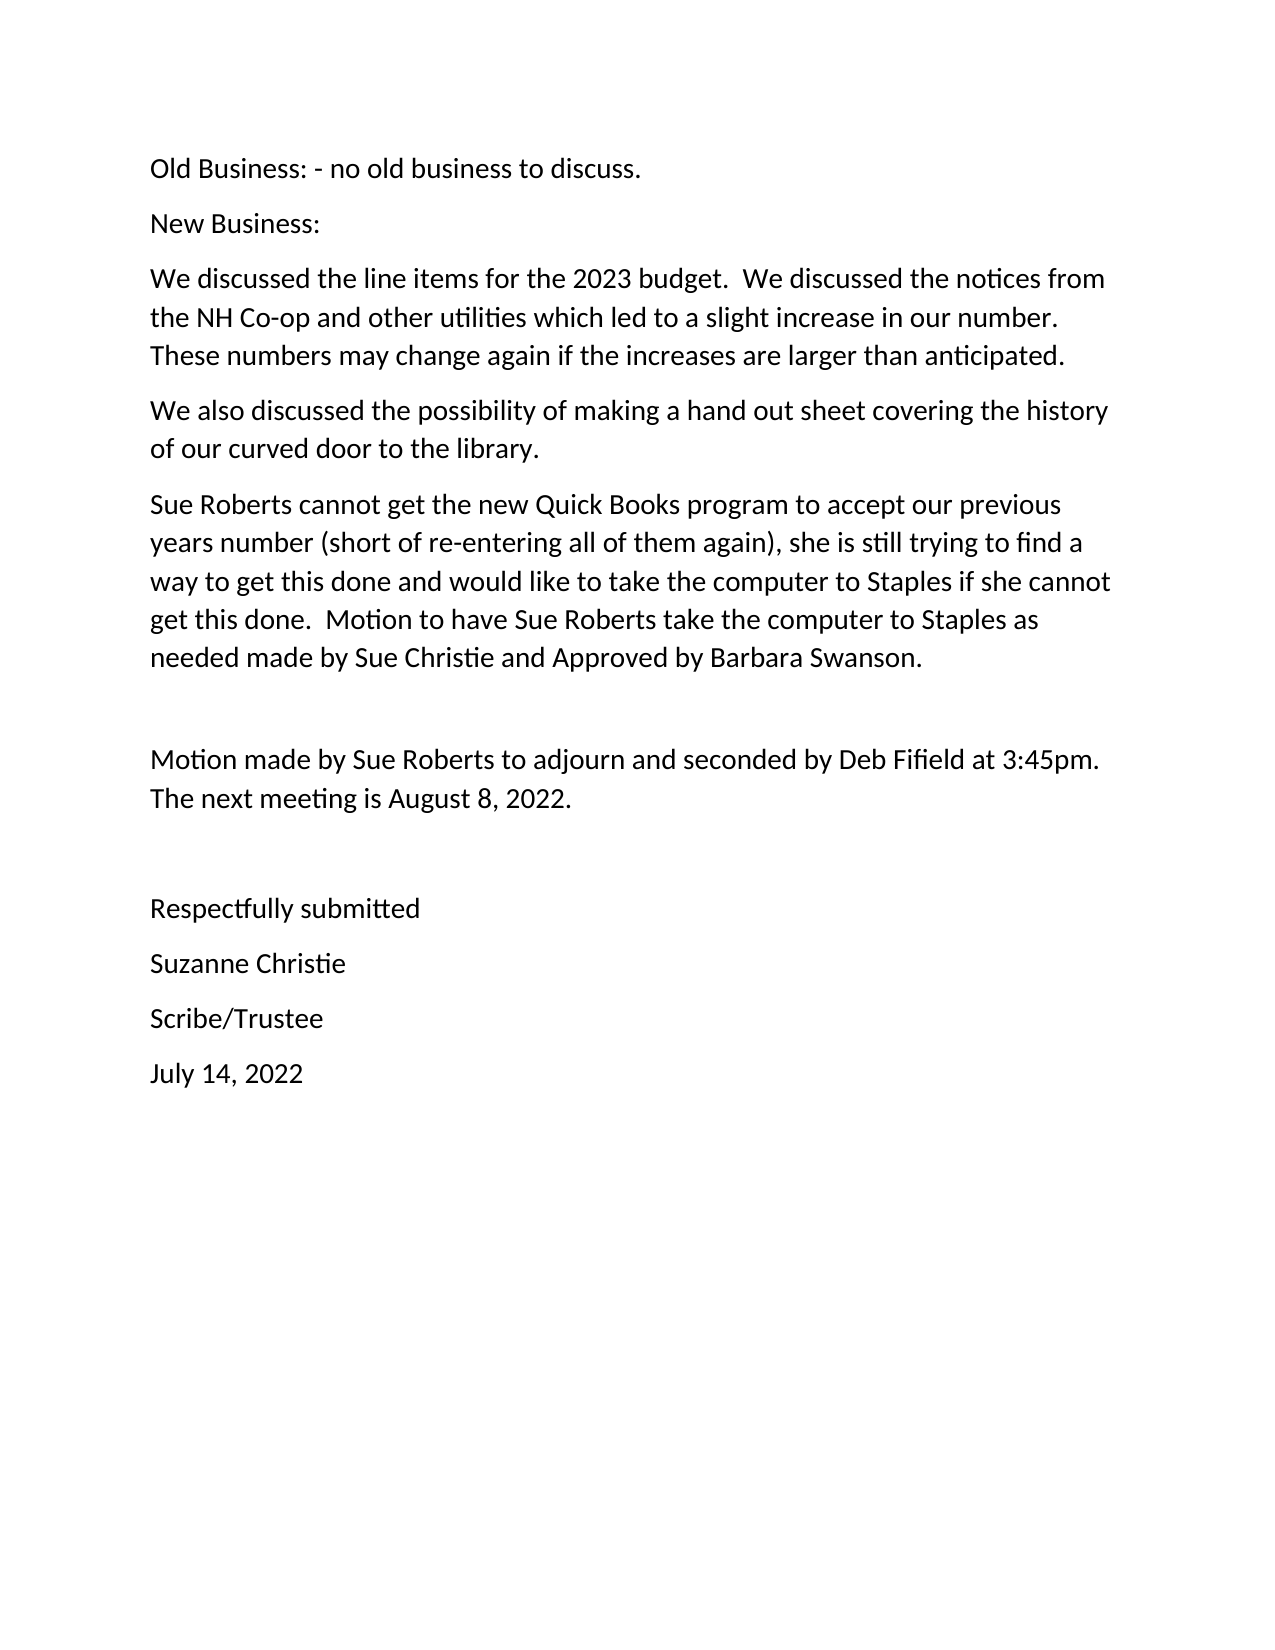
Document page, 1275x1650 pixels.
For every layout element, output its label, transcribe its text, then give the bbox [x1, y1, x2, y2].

text July 14, 2022 [150, 1055, 1125, 1091]
text Scribe/Trustee [150, 1000, 1125, 1036]
text Sue Roberts cannot get the new Quick Books program to accept our previous years number (short of re-entering all of them again), she is still trying to find a way to get this done and would like to take the computer to Staples if she cannot get this done. Motion to have Sue Roberts take the computer to Staples as needed made by Sue Christie and Approved by Barbara Swanson. [150, 486, 1125, 675]
text Old Business: - no old business to discuss. [150, 150, 1125, 186]
text We also discussed the possibility of making a hand out sheet covering the history of our curved door to the library. [150, 392, 1125, 466]
text New Business: [150, 205, 1125, 241]
text Motion made by Sue Roberts to adjourn and seconded by Deb Fifield at 3:45pm. The next meeting is August 8, 2022. [150, 741, 1125, 816]
text Respectfully submitted [150, 890, 1125, 926]
text We discussed the line items for the 2023 budget. We discussed the notices from the NH Co-op and other utilities which led to a slight increase in our number. These numbers may change again if the increases are larger than anticipated. [150, 260, 1125, 373]
text Suzanne Christie [150, 945, 1125, 981]
